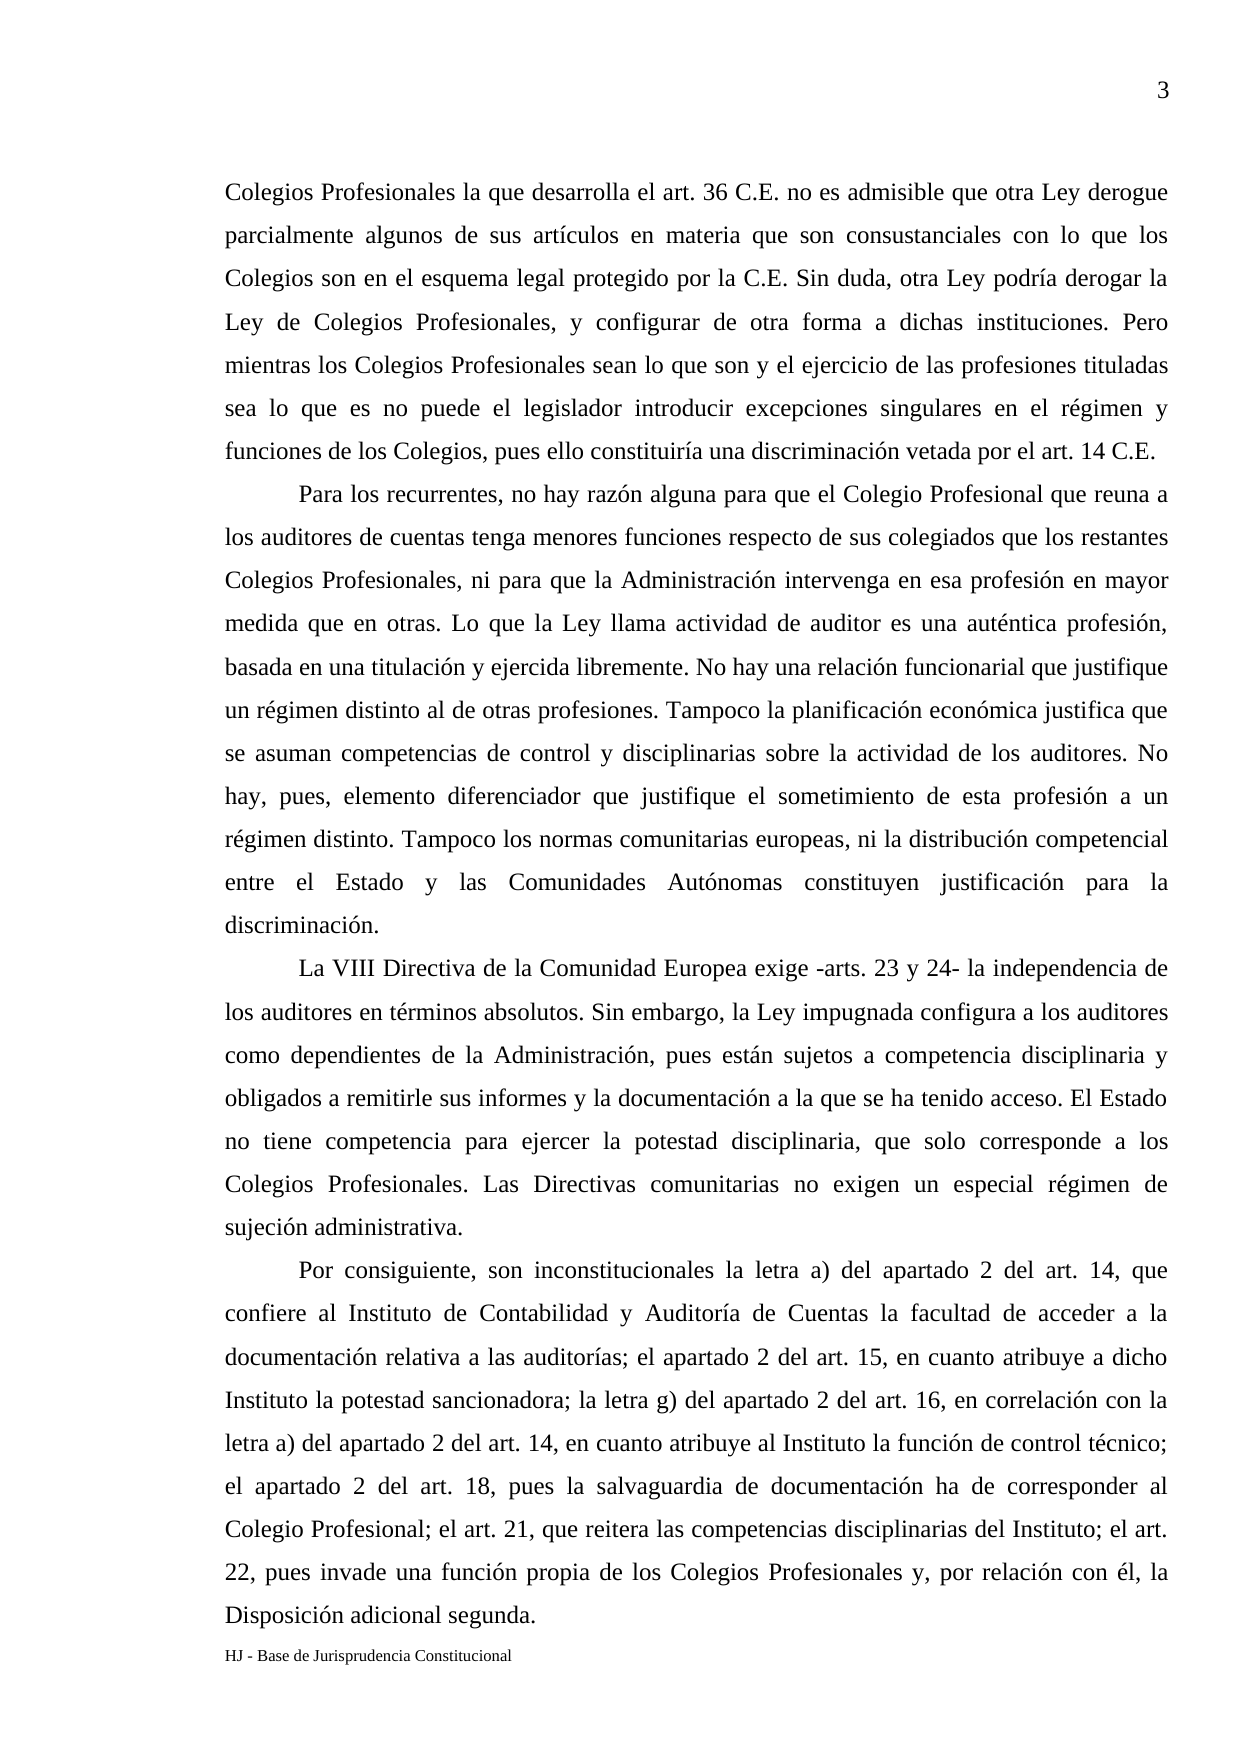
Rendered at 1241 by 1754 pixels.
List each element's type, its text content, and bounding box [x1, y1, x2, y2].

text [224, 177, 1169, 465]
text La VIII Directiva de la Comunidad Europea exige -arts. 23 y 24- la independencia de los auditores en términos absolutos. Sin embargo, la Ley impugnada configura a los auditores como dependientes de la Administración, pues están sujetos a competencia disciplinaria y obligados a remitirle sus informes y la documentación a la que se ha tenido acceso. El Estado no tiene competencia para ejercer la potestad disciplinaria, que solo corresponde a los Colegios Profesionales. Las Directivas comunitarias no exigen un especial régimen de sujeción administrativa. [224, 953, 1169, 1241]
text Para los recurrentes, no hay razón alguna para que el Colegio Profesional que reuna a los auditores de cuentas tenga menores funciones respecto de sus colegiados que los restantes Colegios Profesionales, ni para que la Administración intervenga en esa profesión en mayor medida que en otras. Lo que la Ley llama actividad de auditor es una auténtica profesión, basada en una titulación y ejercida libremente. No hay una relación funcionarial que justifique un régimen distinto al de otras profesiones. Tampoco la planificación económica justifica que se asuman competencias de control y disciplinarias sobre la actividad de los auditores. No hay, pues, elemento diferenciador que justifique el sometimiento de esta profesión a un régimen distinto. Tampoco los normas comunitarias europeas, ni la distribución competencial entre el Estado y las Comunidades Autónomas constituyen justificación para la discriminación. [224, 479, 1169, 939]
text Por consiguiente, son inconstitucionales la letra a) del apartado 2 del art. 14, que confiere al Instituto de Contabilidad y Auditoría de Cuentas la facultad de acceder a la documentación relativa a las auditorías; el apartado 2 del art. 15, en cuanto atribuye a dicho Instituto la potestad sancionadora; la letra g) del apartado 2 del art. 16, en correlación con la letra a) del apartado 2 del art. 14, en cuanto atribuye al Instituto la función de control técnico; el apartado 2 del art. 18, pues la salvaguardia de documentación ha de corresponder al Colegio Profesional; el art. 21, que reitera las competencias disciplinarias del Instituto; el art. 22, pues invade una función propia de los Colegios Profesionales y, por relación con él, la Disposición adicional segunda. [224, 1255, 1169, 1629]
